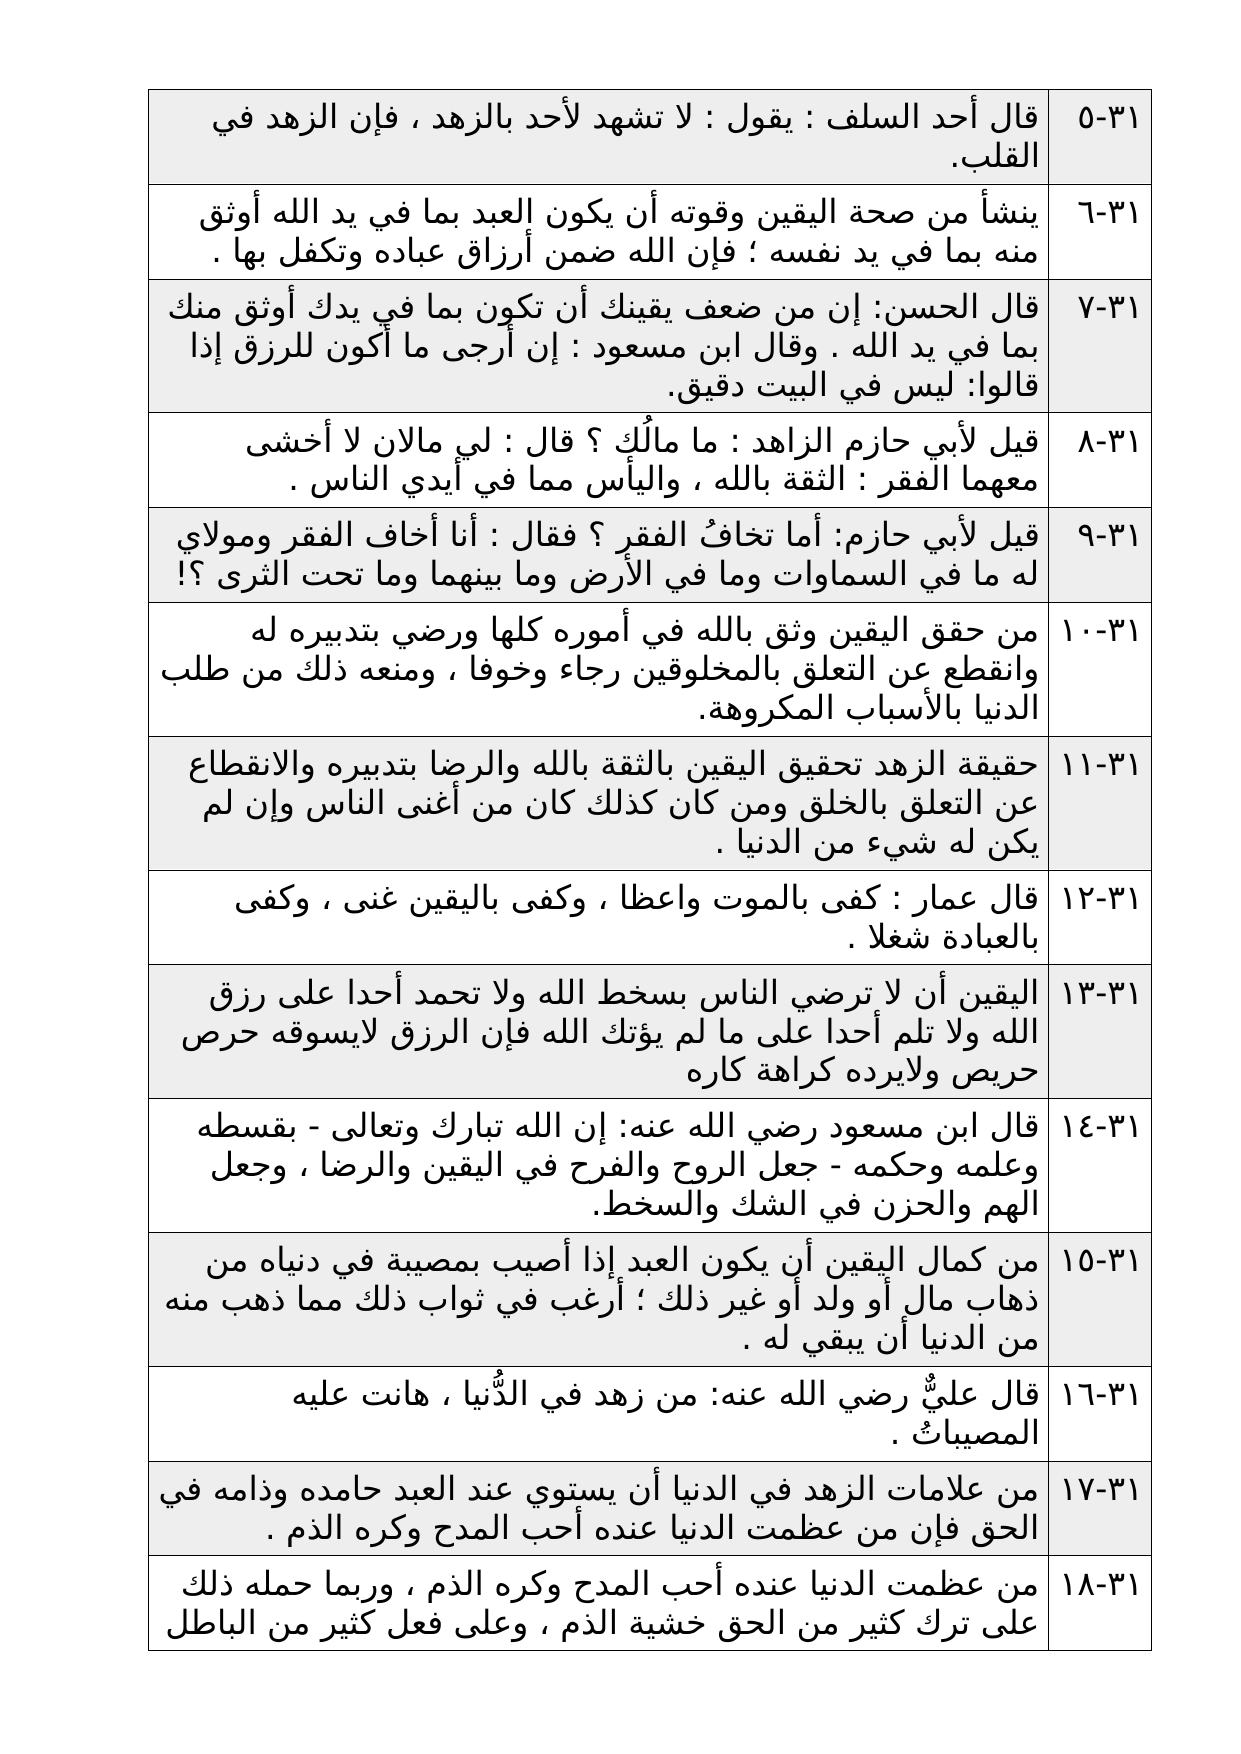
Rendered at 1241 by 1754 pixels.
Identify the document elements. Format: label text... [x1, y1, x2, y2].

table_cell قال عمار : كفى بالموت واعظا ، وكفى باليقين غنى ، وكفى بالعبادة شغلا . [149, 871, 1048, 964]
table_cell اليقين أن لا ترضي الناس بسخط الله ولا تحمد أحدا على رزق الله ولا تلم أحدا على ما لم يؤتك الله فإن الرزق لايسوقه حرص حريص ولايرده كراهة كاره [149, 965, 1048, 1098]
table_cell ٣١-٦ [1049, 185, 1151, 278]
table_cell من علامات الزهد في الدنيا أن يستوي عند العبد حامده وذامه في الحق فإن من عظمت الدنيا عنده أحب المدح وكره الذم . [149, 1462, 1048, 1555]
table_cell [149, 1556, 1048, 1650]
table_cell قيل لأبي حازم الزاهد : ما مالُك ؟ قال : لي مالان لا أخشى معهما الفقر : الثقة بالله ، واليأس مما في أيدي الناس . [149, 413, 1048, 507]
table_cell ٣١-٥ [1049, 90, 1151, 183]
table_cell حقيقة الزهد تحقيق اليقين بالثقة بالله والرضا بتدبيره والانقطاع عن التعلق بالخلق ومن كان كذلك كان من أغنى الناس وإن لم يكن له شيء من الدنيا . [149, 737, 1048, 869]
table_cell ٣١-٧ [1049, 280, 1151, 412]
table_cell ٣١-١٤ [1049, 1099, 1151, 1232]
table_cell من كمال اليقين أن يكون العبد إذا أصيب بمصيبة في دنياه من ذهاب مال أو ولد أو غير ذلك ؛ أرغب في ثواب ذلك مما ذهب منه من الدنيا أن يبقي له . [149, 1233, 1048, 1366]
table_cell من حقق اليقين وثق بالله في أموره كلها ورضي بتدبيره له وانقطع عن التعلق بالمخلوقين رجاء وخوفا ، ومنعه ذلك من طلب الدنيا بالأسباب المكروهة. [149, 603, 1048, 736]
table_cell قال ابن مسعود رضي الله عنه: إن الله تبارك وتعالى - بقسطه وعلمه وحكمه - جعل الروح والفرح في اليقين والرضا ، وجعل الهم والحزن في الشك والسخط. [149, 1099, 1048, 1232]
table_cell ٣١-١١ [1049, 737, 1151, 869]
table_cell قال عليٌّ رضي الله عنه: من زهد في الدُّنيا ، هانت عليه المصيباتُ . [149, 1367, 1048, 1461]
table_cell ينشأ من صحة اليقين وقوته أن يكون العبد بما في يد الله أوثق منه بما في يد نفسه ؛ فإن الله ضمن أرزاق عباده وتكفل بها . [149, 185, 1048, 278]
table_cell ٣١-١٦ [1049, 1367, 1151, 1461]
table_cell ٣١-١٢ [1049, 871, 1151, 964]
table_cell قيل لأبي حازم: أما تخافُ الفقر ؟ فقال : أنا أخاف الفقر ومولاي له ما في السماوات وما في الأرض وما بينهما وما تحت الثرى ؟! [149, 508, 1048, 602]
table_cell ٣١-١٣ [1049, 965, 1151, 1098]
table_cell قال أحد السلف : يقول : لا تشهد لأحد بالزهد ، فإن الزهد في القلب. [149, 90, 1048, 183]
table_cell ٣١-٩ [1049, 508, 1151, 602]
table_cell ٣١-١٨ [1049, 1556, 1151, 1650]
table_cell ٣١-٨ [1049, 413, 1151, 507]
table_cell ٣١-١٥ [1049, 1233, 1151, 1366]
table_cell ٣١-١٠ [1049, 603, 1151, 736]
table_cell قال الحسن: إن من ضعف يقينك أن تكون بما في يدك أوثق منك بما في يد الله . وقال ابن مسعود : إن أرجى ما أكون للرزق إذا قالوا: ليس في البيت دقيق. [149, 280, 1048, 412]
table_cell ٣١-١٧ [1049, 1462, 1151, 1555]
